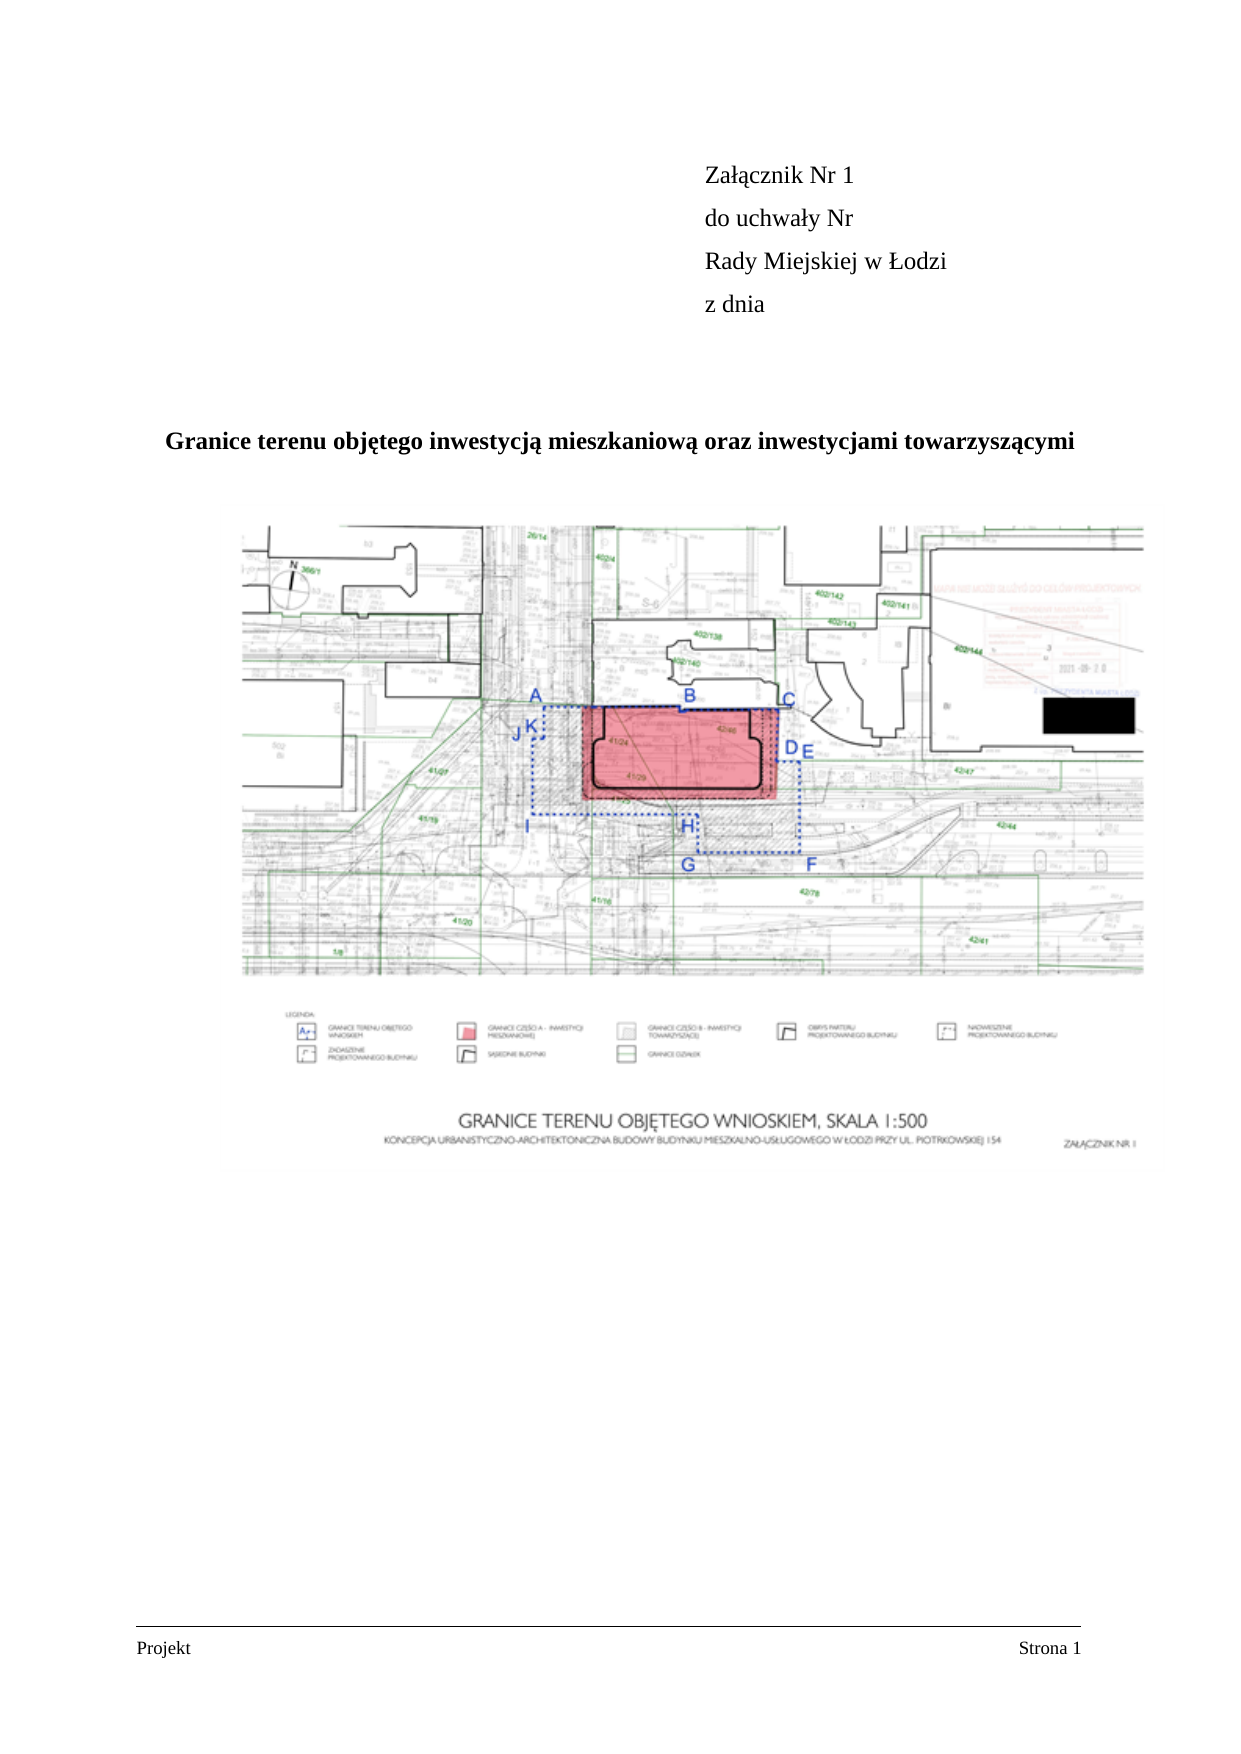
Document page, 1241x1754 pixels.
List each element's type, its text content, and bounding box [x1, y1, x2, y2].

picture [219, 504, 1166, 1172]
text Załącznik Nr 1 do uchwały Nr Rady Miejskiej w Łodzi z dnia [704, 160, 1093, 361]
text Granice terenu objętego inwestycją mieszkaniową oraz inwestycjami towarzyszącymi [148, 426, 1093, 454]
